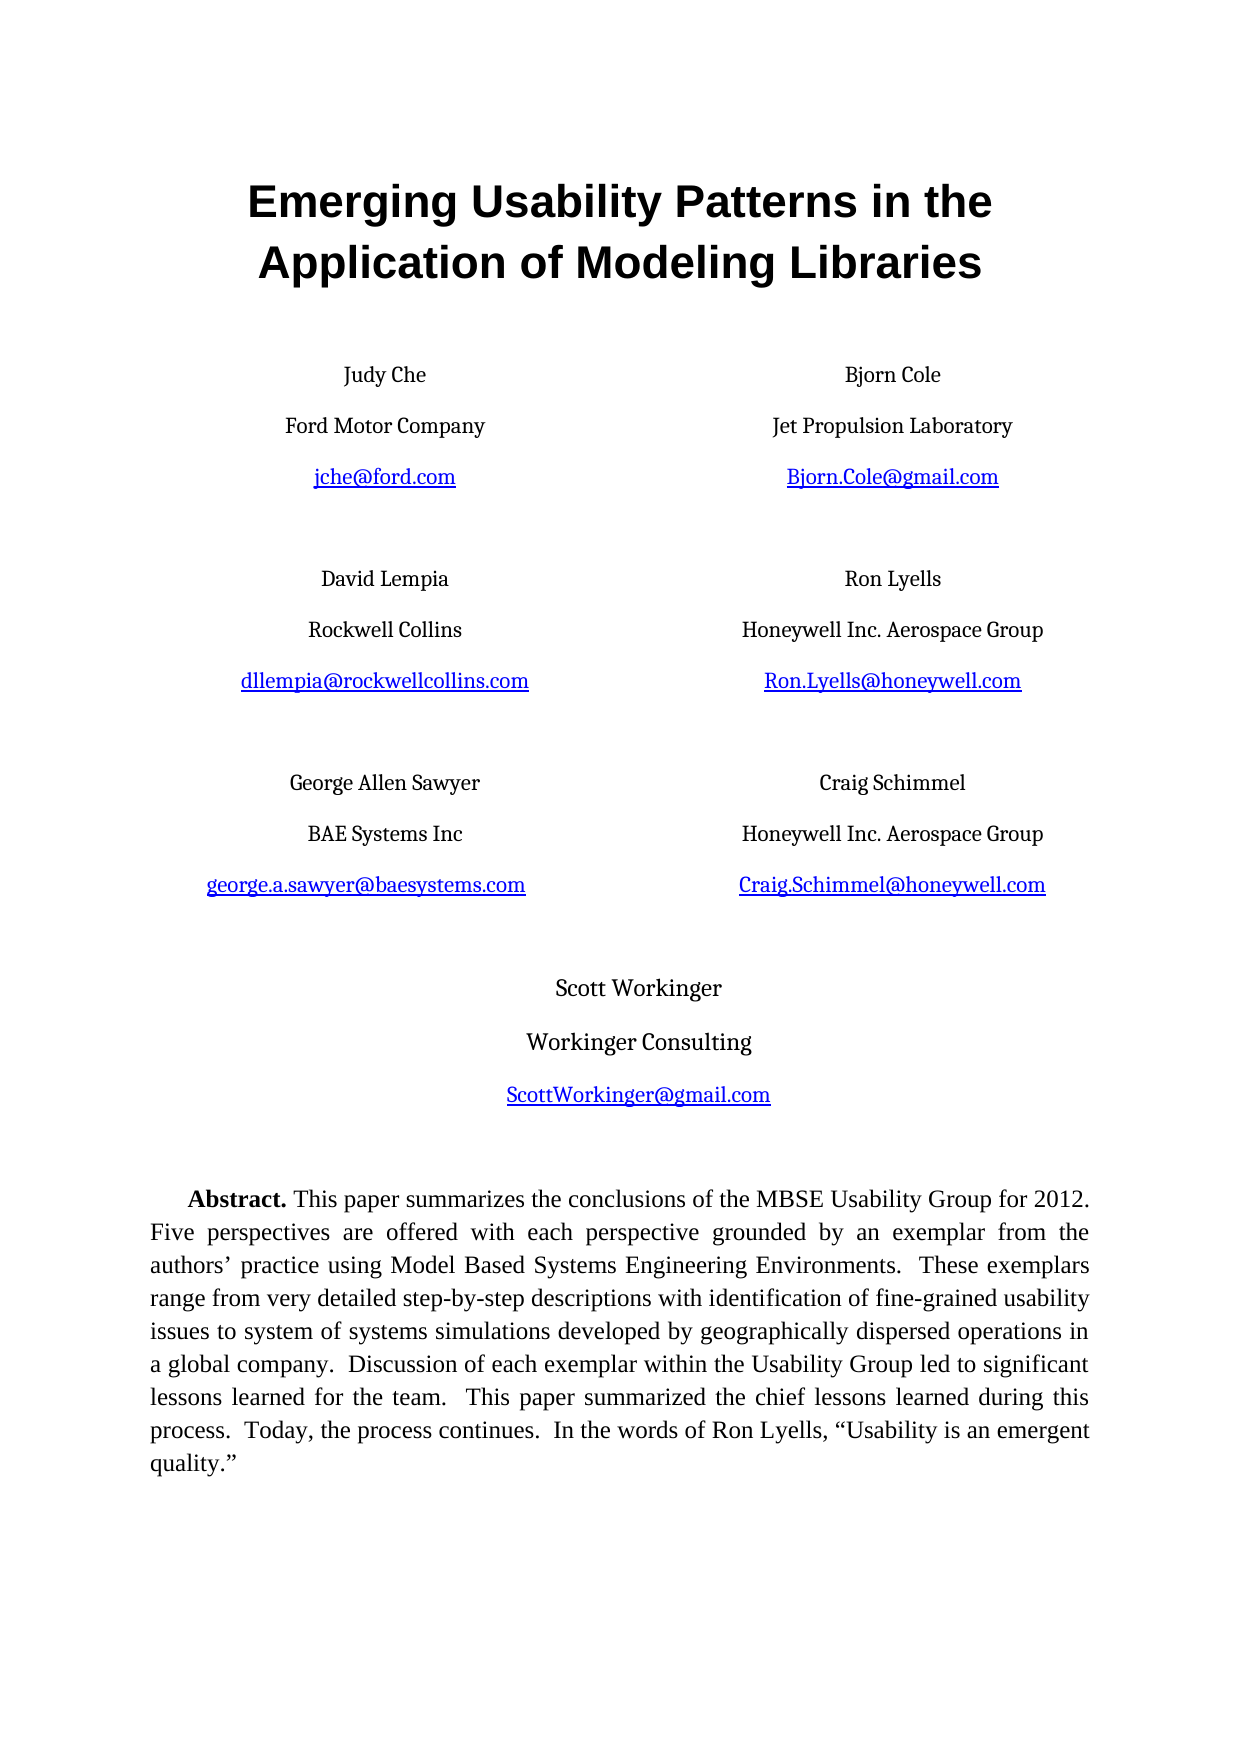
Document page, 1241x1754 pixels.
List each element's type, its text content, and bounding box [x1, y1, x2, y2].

text Jet Propulsion Laboratory [658, 413, 1090, 439]
text dllempia@rockwellcollins.com [150, 668, 583, 694]
text BAE Systems Inc [150, 821, 583, 847]
text ScottWorkinger@gmail.com [150, 1082, 1090, 1108]
text Craig.Schimmel@honeywell.com [658, 872, 1090, 898]
title Emerging Usability Patterns in the Application of Modeling Libraries [150, 175, 1090, 288]
text george.a.sawyer@baesystems.com [150, 872, 583, 898]
text Judy Che [150, 362, 583, 388]
text Abstract. This paper summarizes the conclusions of the MBSE Usability Group for 2012. Five perspectives are offered with each perspective grounded by an exemplar from the authors’ practice using Model Based Systems Engineering Environments. These exemplars range from very detailed step-by-step descriptions with identification of fine-grained usability issues to system of systems simulations developed by geographically dispersed operations in a global company. Discussion of each exemplar within the Usability Group led to significant lessons learned for the team. This paper summarized the chief lessons learned during this process. Today, the process continues. In the words of Ron Lyells, “Usability is an emergent quality.” [150, 1184, 1090, 1477]
text George Allen Sawyer [150, 770, 583, 796]
text Craig Schimmel [658, 770, 1090, 796]
text Ron Lyells [658, 566, 1090, 592]
text Scott Workinger [150, 974, 1090, 1003]
text Honeywell Inc. Aerospace Group [658, 617, 1090, 643]
text Rockwell Collins [150, 617, 583, 643]
text Bjorn Cole [658, 362, 1090, 388]
text Honeywell Inc. Aerospace Group [658, 821, 1090, 847]
text jche@ford.com [150, 464, 583, 490]
text Bjorn.Cole@gmail.com [658, 464, 1090, 490]
text David Lempia [150, 566, 583, 592]
text Ford Motor Company [150, 413, 583, 439]
text Workinger Consulting [150, 1028, 1090, 1057]
text Ron.Lyells@honeywell.com [658, 668, 1090, 694]
